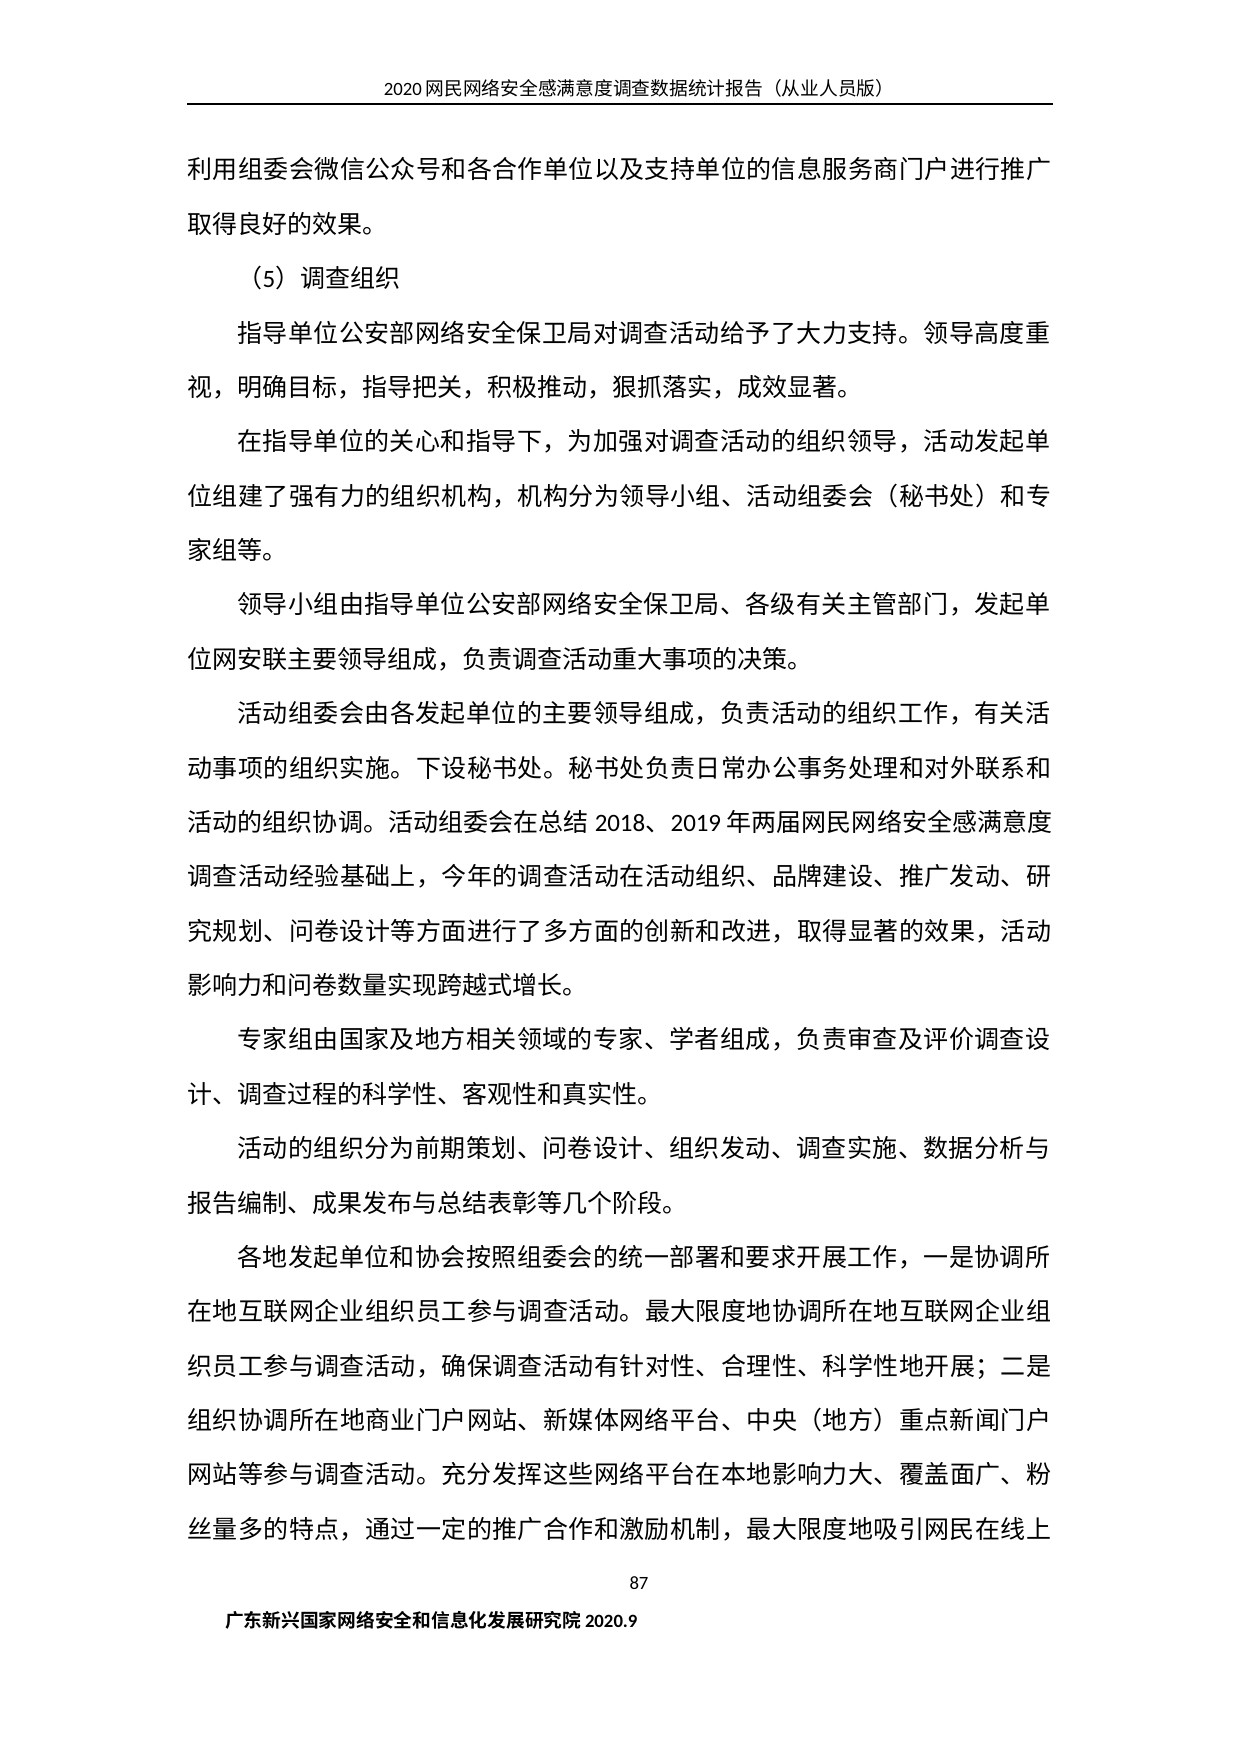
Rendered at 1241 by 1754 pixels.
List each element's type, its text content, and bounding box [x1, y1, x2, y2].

text 领导小组由指导单位公安部网络安全保卫局、各级有关主管部门，发起单位网安联主要领导组成，负责调查活动重大事项的决策。 [187, 585, 1053, 676]
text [187, 1237, 1053, 1546]
text 活动的组织分为前期策划、问卷设计、组织发动、调查实施、数据分析与报告编制、成果发布与总结表彰等几个阶段。 [187, 1129, 1053, 1219]
text 在指导单位的关心和指导下，为加强对调查活动的组织领导，活动发起单位组建了强有力的组织机构，机构分为领导小组、活动组委会（秘书处）和专家组等。 [187, 422, 1053, 567]
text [187, 150, 1053, 241]
text 指导单位公安部网络安全保卫局对调查活动给予了大力支持。领导高度重视，明确目标，指导把关，积极推动，狠抓落实，成效显著。 [187, 313, 1053, 404]
text 活动组委会由各发起单位的主要领导组成，负责活动的组织工作，有关活动事项的组织实施。下设秘书处。秘书处负责日常办公事务处理和对外联系和活动的组织协调。活动组委会在总结2018、2019年两届网民网络安全感满意度调查活动经验基础上，今年的调查活动在活动组织、品牌建设、推广发动、研究规划、问卷设计等方面进行了多方面的创新和改进，取得显著的效果，活动影响力和问卷数量实现跨越式增长。 [187, 694, 1053, 1002]
text 专家组由国家及地方相关领域的专家、学者组成，负责审查及评价调查设计、调查过程的科学性、客观性和真实性。 [187, 1020, 1053, 1111]
text （5）调查组织 [187, 259, 1053, 295]
